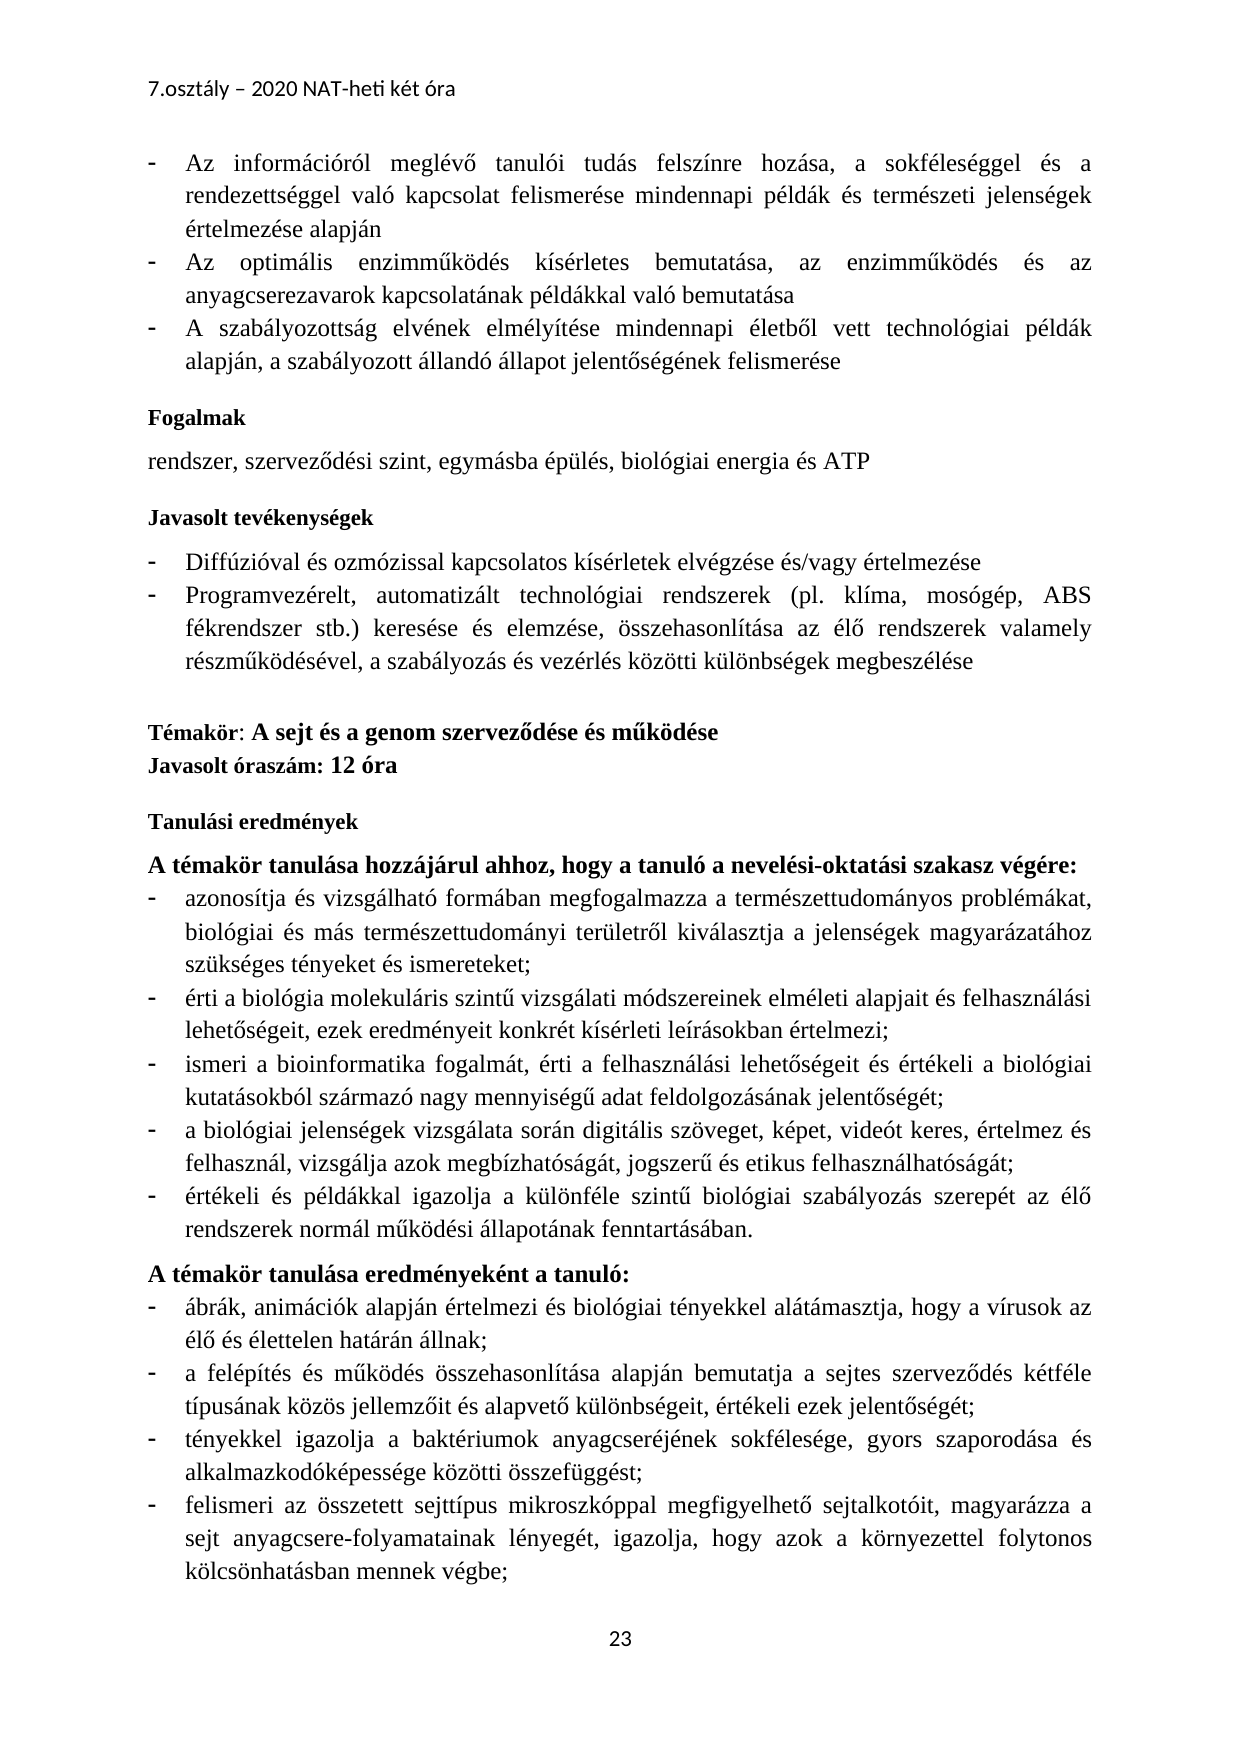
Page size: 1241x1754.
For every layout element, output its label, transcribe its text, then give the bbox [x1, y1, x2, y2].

text A témakör tanulása eredményeként a tanuló: [148, 1259, 1093, 1288]
list értékeli és példákkal igazolja a különféle szintű biológiai szabályozás szerepét az élő rendszerek normál működési állapotának fenntartásában. [148, 1181, 1093, 1242]
list A szabályozottság elvének elmélyítése mindennapi életből vett technológiai példák alapján, a szabályozott állandó állapot jelentőségének felismerése [148, 313, 1093, 374]
text rendszer, szerveződési szint, egymásba épülés, biológiai energia és ATP [148, 446, 1093, 475]
list ábrák, animációk alapján értelmezi és biológiai tényekkel alátámasztja, hogy a vírusok az élő és élettelen határán állnak; [148, 1292, 1093, 1354]
list Az információról meglévő tanulói tudás felszínre hozása, a sokféleséggel és a rendezettséggel való kapcsolat felismerése mindennapi példák és természeti jelenségek értelmezése alapján [148, 148, 1093, 242]
list azonosítja és vizsgálható formában megfogalmazza a természettudományos problémákat, biológiai és más természettudományi területről kiválasztja a jelenségek magyarázatához szükséges tényeket és ismereteket; [148, 883, 1093, 978]
subtitle Javasolt tevékenységek [148, 504, 1093, 531]
subtitle Fogalmak [148, 404, 1093, 430]
list tényekkel igazolja a baktériumok anyagcseréjének sokfélesége, gyors szaporodása és alkalmazkodóképessége közötti összefüggést; [148, 1424, 1093, 1486]
text Javasolt óraszám: 12 óra [148, 750, 1093, 778]
list a felépítés és működés összehasonlítása alapján bemutatja a sejtes szerveződés kétféle típusának közös jellemzőit és alapvető különbségeit, értékeli ezek jelentőségét; [148, 1358, 1093, 1420]
list Diffúzióval és ozmózissal kapcsolatos kísérletek elvégzése és/vagy értelmezése [148, 547, 1093, 576]
text Témakör: A sejt és a genom szerveződése és működése [148, 717, 1093, 746]
subtitle Tanulási eredmények [148, 808, 1093, 834]
list Programvezérelt, automatizált technológiai rendszerek (pl. klíma, mosógép, ABS fékrendszer stb.) keresése és elemzése, összehasonlítása az élő rendszerek valamely részműködésével, a szabályozás és vezérlés közötti különbségek megbeszélése [148, 580, 1093, 675]
text A témakör tanulása hozzájárul ahhoz, hogy a tanuló a nevelési-oktatási szakasz végére: [148, 851, 1093, 879]
list ismeri a bioinformatika fogalmát, érti a felhasználási lehetőségeit és értékeli a biológiai kutatásokból származó nagy mennyiségű adat feldolgozásának jelentőségét; [148, 1049, 1093, 1110]
list érti a biológia molekuláris szintű vizsgálati módszereinek elméleti alapjait és felhasználási lehetőségeit, ezek eredményeit konkrét kísérleti leírásokban értelmezi; [148, 983, 1093, 1044]
list felismeri az összetett sejttípus mikroszkóppal megfigyelhető sejtalkotóit, magyarázza a sejt anyagcsere-folyamatainak lényegét, igazolja, hogy azok a környezettel folytonos kölcsönhatásban mennek végbe; [148, 1490, 1093, 1585]
list Az optimális enzimműködés kísérletes bemutatása, az enzimműködés és az anyagcserezavarok kapcsolatának példákkal való bemutatása [148, 247, 1093, 308]
list a biológiai jelenségek vizsgálata során digitális szöveget, képet, videót keres, értelmez és felhasznál, vizsgálja azok megbízhatóságát, jogszerű és etikus felhasználhatóságát; [148, 1115, 1093, 1176]
